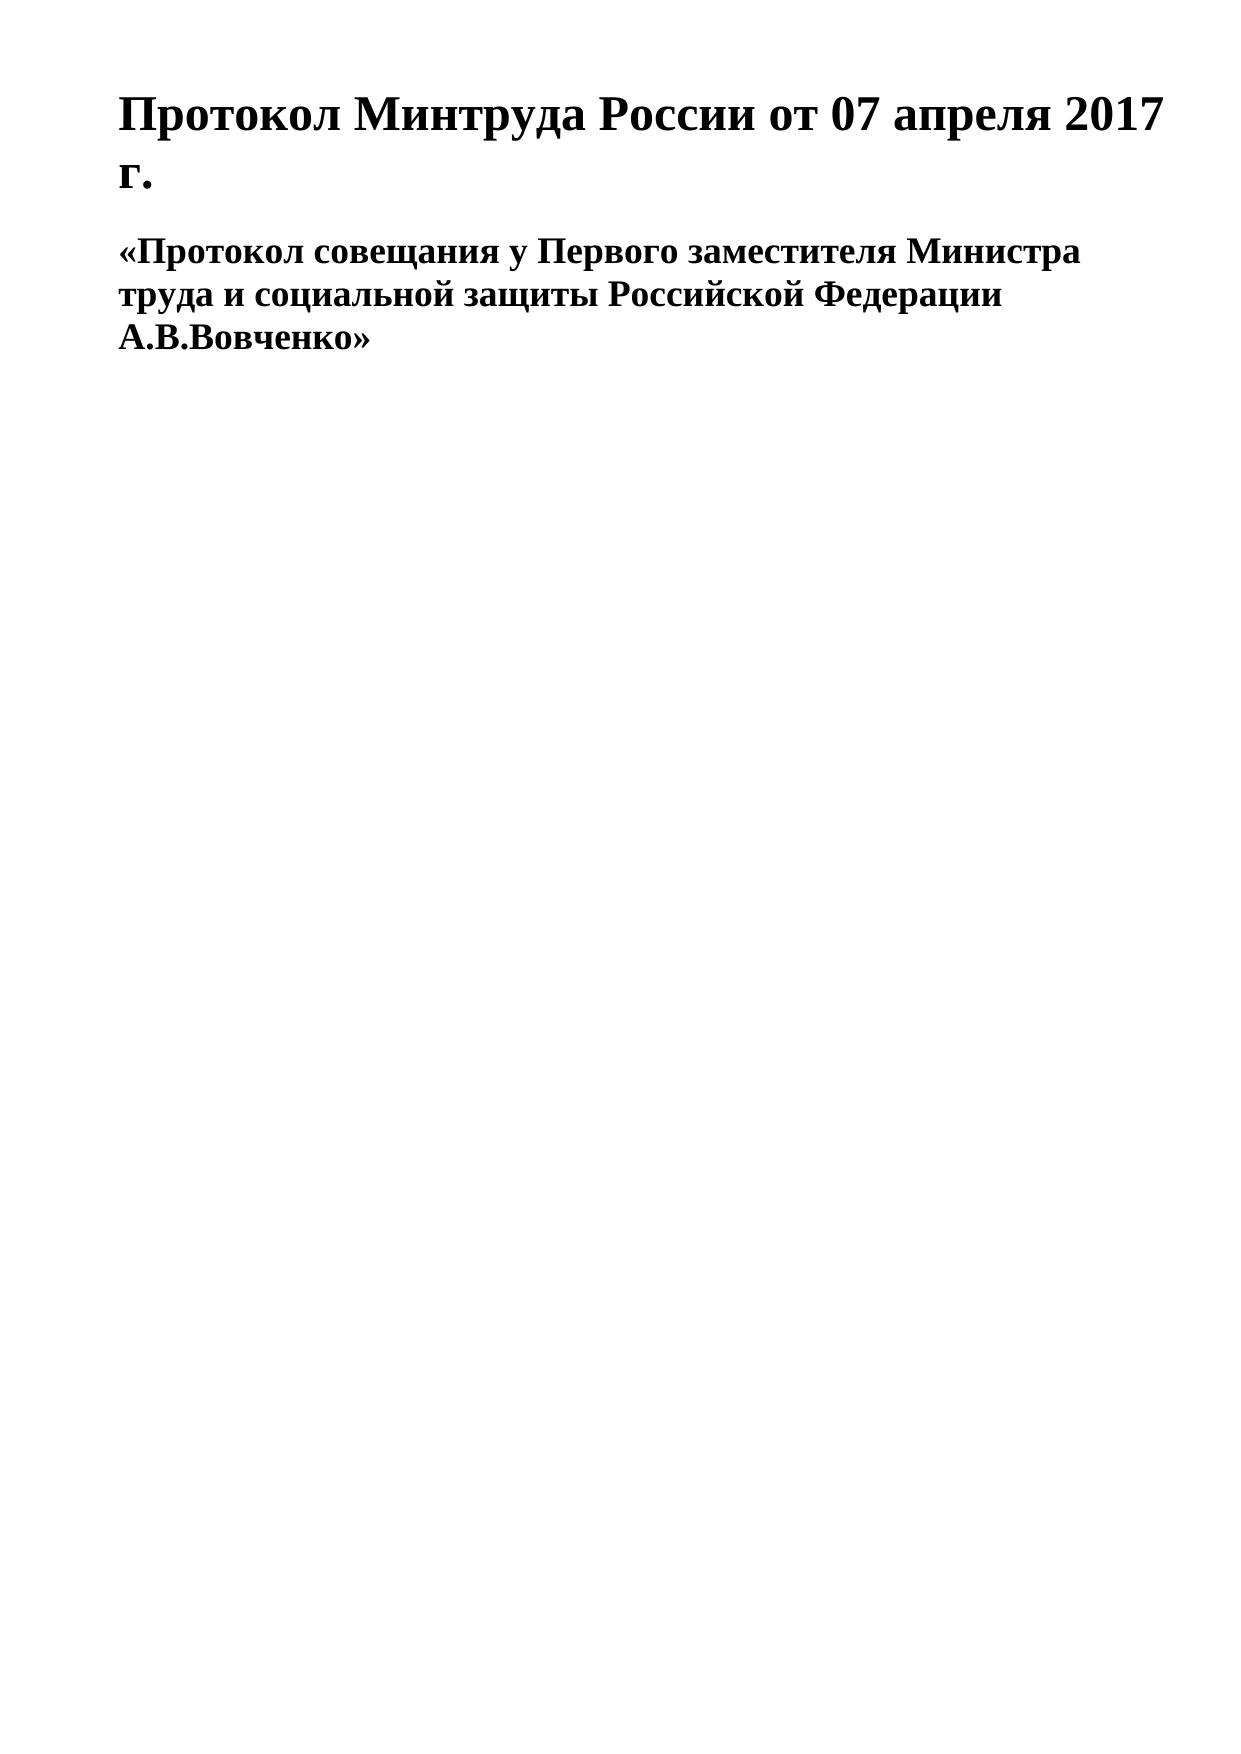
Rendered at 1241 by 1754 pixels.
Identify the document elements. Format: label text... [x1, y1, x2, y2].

subtitle Протокол Минтруда России от 07 апреля 2017 г. [118, 84, 1181, 199]
subtitle «Протокол совещания у Первого заместителя Министра труда и социальной защиты Российской Федерации А.В.Вовченко» [118, 228, 1181, 358]
